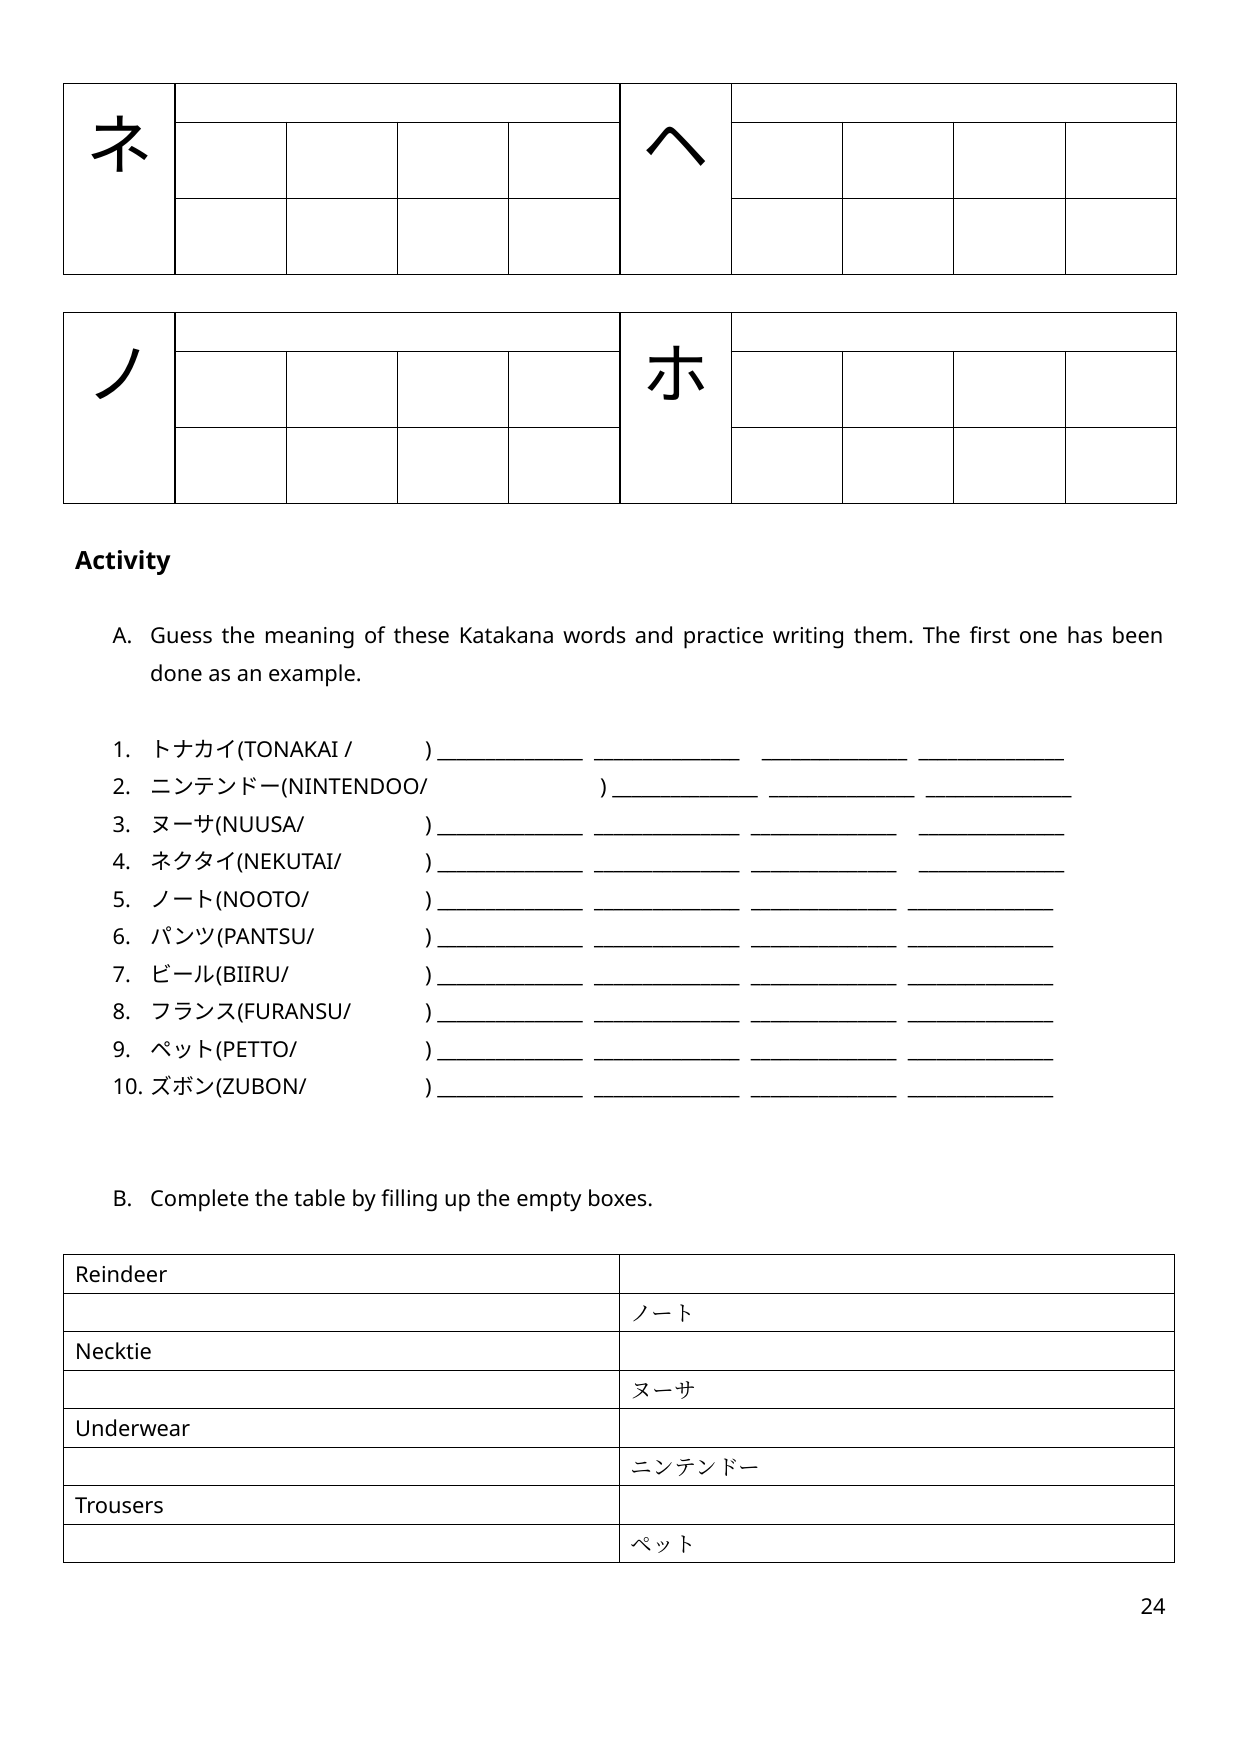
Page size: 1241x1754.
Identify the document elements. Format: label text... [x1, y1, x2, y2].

table_header ホ [621, 313, 731, 503]
list Complete the table by filling up the empty boxes. [112, 1179, 1165, 1216]
table_cell ノート [620, 1294, 1174, 1331]
table_header [732, 313, 1176, 351]
table_cell [732, 428, 842, 503]
table_cell [620, 1332, 1174, 1369]
table_cell [1066, 199, 1176, 274]
table_cell ニンテンドー [620, 1448, 1174, 1485]
table_cell [398, 428, 508, 503]
table_cell [398, 199, 508, 274]
table_cell [1066, 428, 1176, 503]
table_cell [176, 123, 286, 198]
list ヌーサ(NUUSA/ ) _______________ _______________ _______________ _______________ [112, 804, 1165, 841]
text Activity [75, 541, 1165, 579]
list ネクタイ(NEKUTAI/ ) _______________ _______________ _______________ _______________ [112, 841, 1165, 879]
list トナカイ(TONAKAI / ) _______________ _______________ _______________ _______________ [112, 729, 1165, 766]
table_header [732, 84, 1176, 122]
table_cell [509, 123, 619, 198]
table_cell [509, 199, 619, 274]
table_cell [843, 428, 953, 503]
table_cell ペット [620, 1525, 1174, 1562]
table_cell [64, 1294, 619, 1331]
list ニンテンドー(NINTENDOO/ ) _______________ _______________ _______________ [112, 766, 1165, 804]
table_cell [287, 428, 397, 503]
table_header [176, 313, 619, 351]
table_cell [732, 352, 842, 427]
table_cell [509, 428, 619, 503]
table_cell [287, 352, 397, 427]
table_cell [954, 123, 1065, 198]
table_cell [954, 199, 1065, 274]
table_cell Underwear [64, 1409, 619, 1447]
table_header [176, 84, 619, 122]
table_header ネ [64, 84, 174, 274]
list ペット(PETTO/ ) _______________ _______________ _______________ _______________ [112, 1029, 1165, 1066]
list フランス(FURANSU/ ) _______________ _______________ _______________ _______________ [112, 991, 1165, 1029]
table_cell [176, 428, 286, 503]
table_cell [398, 352, 508, 427]
table_cell [64, 1448, 619, 1485]
table_cell [176, 352, 286, 427]
table_cell [1066, 123, 1176, 198]
list パンツ(PANTSU/ ) _______________ _______________ _______________ _______________ [112, 916, 1165, 954]
list ズボン(ZUBON/ ) _______________ _______________ _______________ _______________ [112, 1066, 1165, 1104]
table_header ノ [64, 313, 174, 503]
table_cell [509, 352, 619, 427]
table_cell [64, 1371, 619, 1408]
table_cell [620, 1486, 1174, 1524]
table_cell [287, 123, 397, 198]
table_header [620, 1255, 1174, 1292]
table_cell [843, 352, 953, 427]
list Guess the meaning of these Katakana words and practice writing them. The first one has been done as an example. [112, 616, 1165, 691]
table_cell [732, 199, 842, 274]
table_cell [843, 199, 953, 274]
table_cell [176, 199, 286, 274]
table_header Reindeer [64, 1255, 619, 1292]
table_cell [64, 1525, 619, 1562]
table_cell [954, 428, 1065, 503]
table_cell [843, 123, 953, 198]
table_cell Trousers [64, 1486, 619, 1524]
table_cell ヌーサ [620, 1371, 1174, 1408]
table_cell [954, 352, 1065, 427]
table_cell [1066, 352, 1176, 427]
list ノート(NOOTO/ ) _______________ _______________ _______________ _______________ [112, 879, 1165, 916]
table_header ヘ [621, 84, 731, 274]
table_cell [732, 123, 842, 198]
table_cell Necktie [64, 1332, 619, 1369]
table_cell [620, 1409, 1174, 1447]
table_cell [398, 123, 508, 198]
table_cell [287, 199, 397, 274]
list ビール(BIIRU/ ) _______________ _______________ _______________ _______________ [112, 954, 1165, 991]
